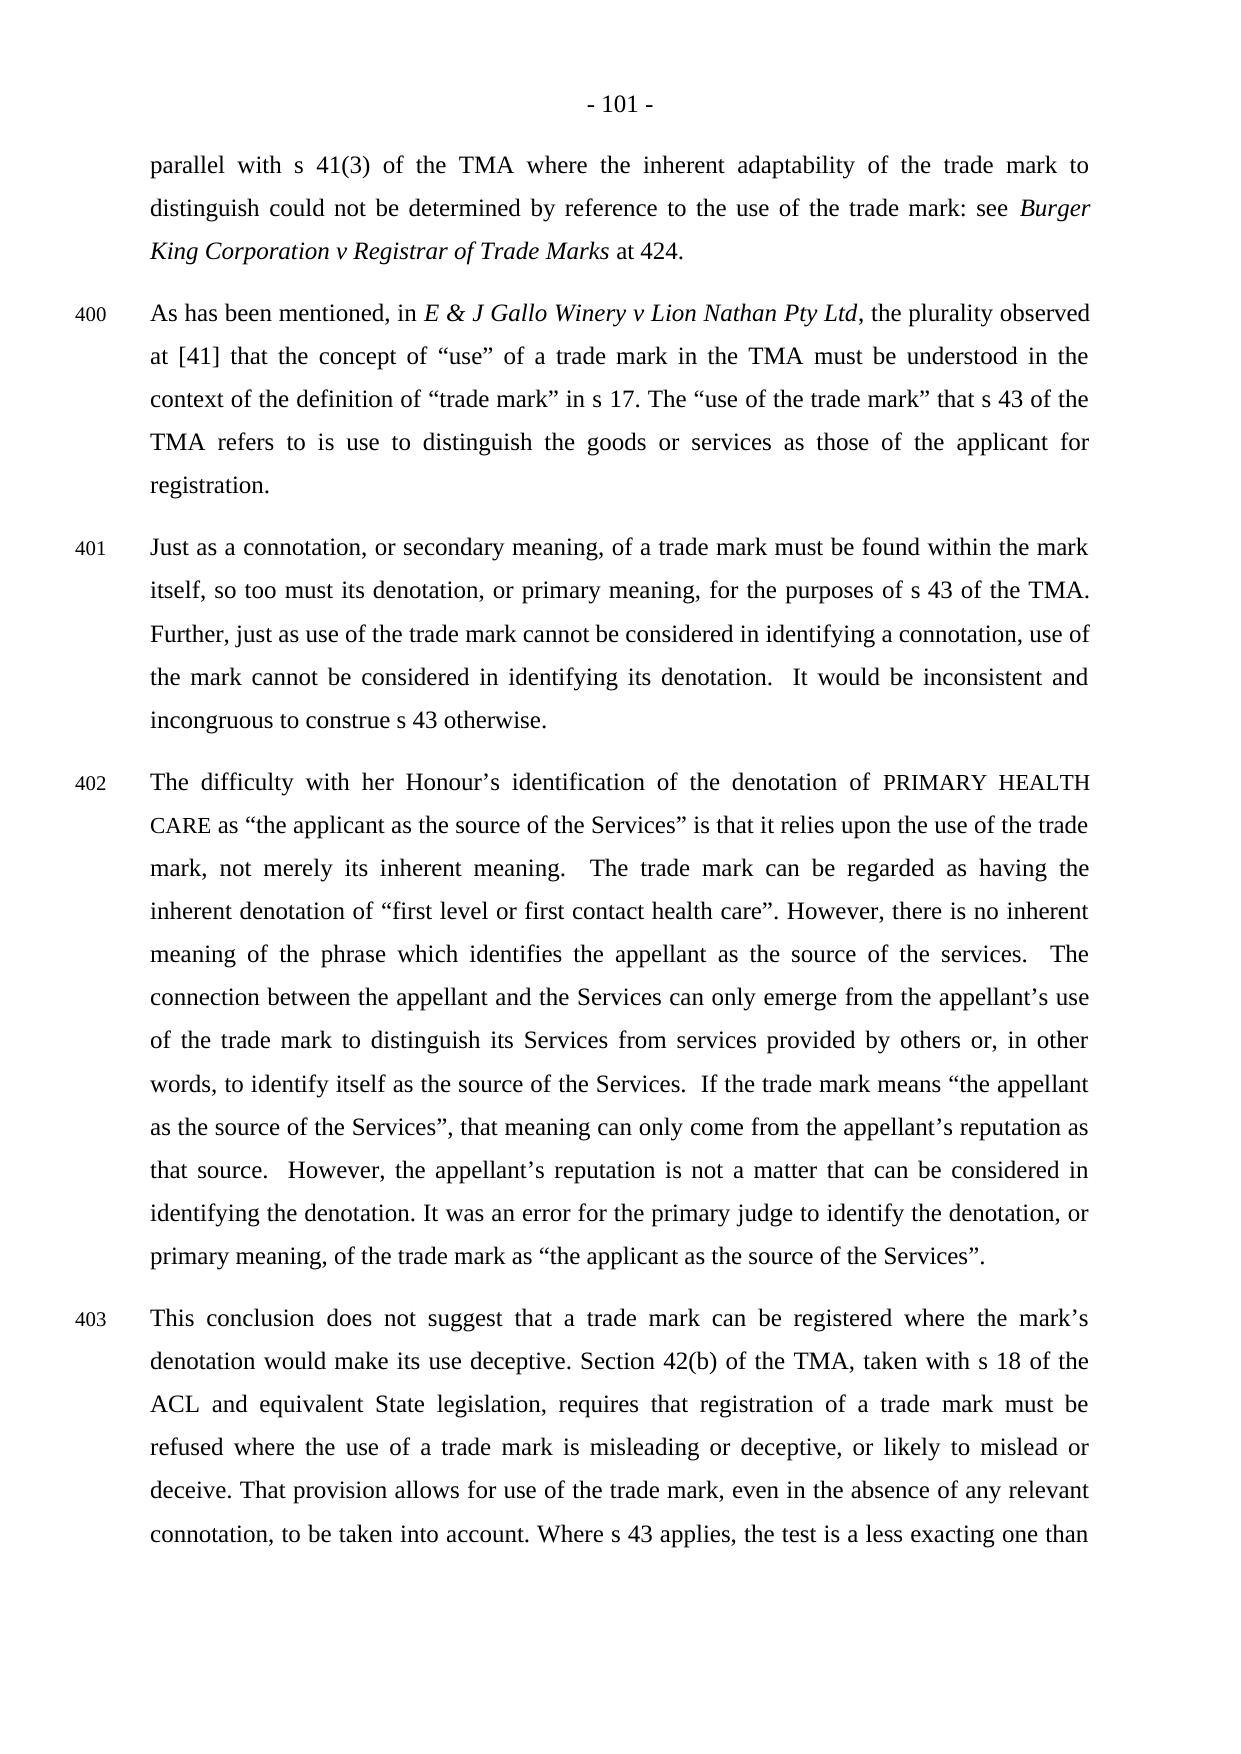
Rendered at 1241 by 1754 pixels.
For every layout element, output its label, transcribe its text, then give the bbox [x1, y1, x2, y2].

text Just as a connotation, or secondary meaning, of a trade mark must be found within the mark itself, so too must its denotation, or primary meaning, for the purposes of s 43 of the TMA. Further, just as use of the trade mark cannot be considered in identifying a connotation, use of the mark cannot be considered in identifying its denotation. It would be inconsistent and incongruous to construe s 43 otherwise. [75, 532, 1090, 734]
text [75, 1303, 1090, 1547]
text The difficulty with her Honour’s identification of the denotation of PRIMARY HEALTH CARE as “the applicant as the source of the Services” is that it relies upon the use of the trade mark, not merely its inherent meaning. The trade mark can be regarded as having the inherent denotation of “first level or first contact health care”. However, there is no inherent meaning of the phrase which identifies the appellant as the source of the services. The connection between the appellant and the Services can only emerge from the appellant’s use of the trade mark to distinguish its Services from services provided by others or, in other words, to identify itself as the source of the Services. If the trade mark means “the appellant as the source of the Services”, that meaning can only come from the appellant’s reputation as that source. However, the appellant’s reputation is not a matter that can be considered in identifying the denotation. It was an error for the primary judge to identify the denotation, or primary meaning, of the trade mark as “the applicant as the source of the Services”. [75, 767, 1090, 1270]
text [75, 150, 1090, 265]
text As has been mentioned, in E & J Gallo Winery v Lion Nathan Pty Ltd, the plurality observed at [41] that the concept of “use” of a trade mark in the TMA must be understood in the context of the definition of “trade mark” in s 17. The “use of the trade mark” that s 43 of the TMA refers to is use to distinguish the goods or services as those of the applicant for registration. [75, 298, 1090, 499]
